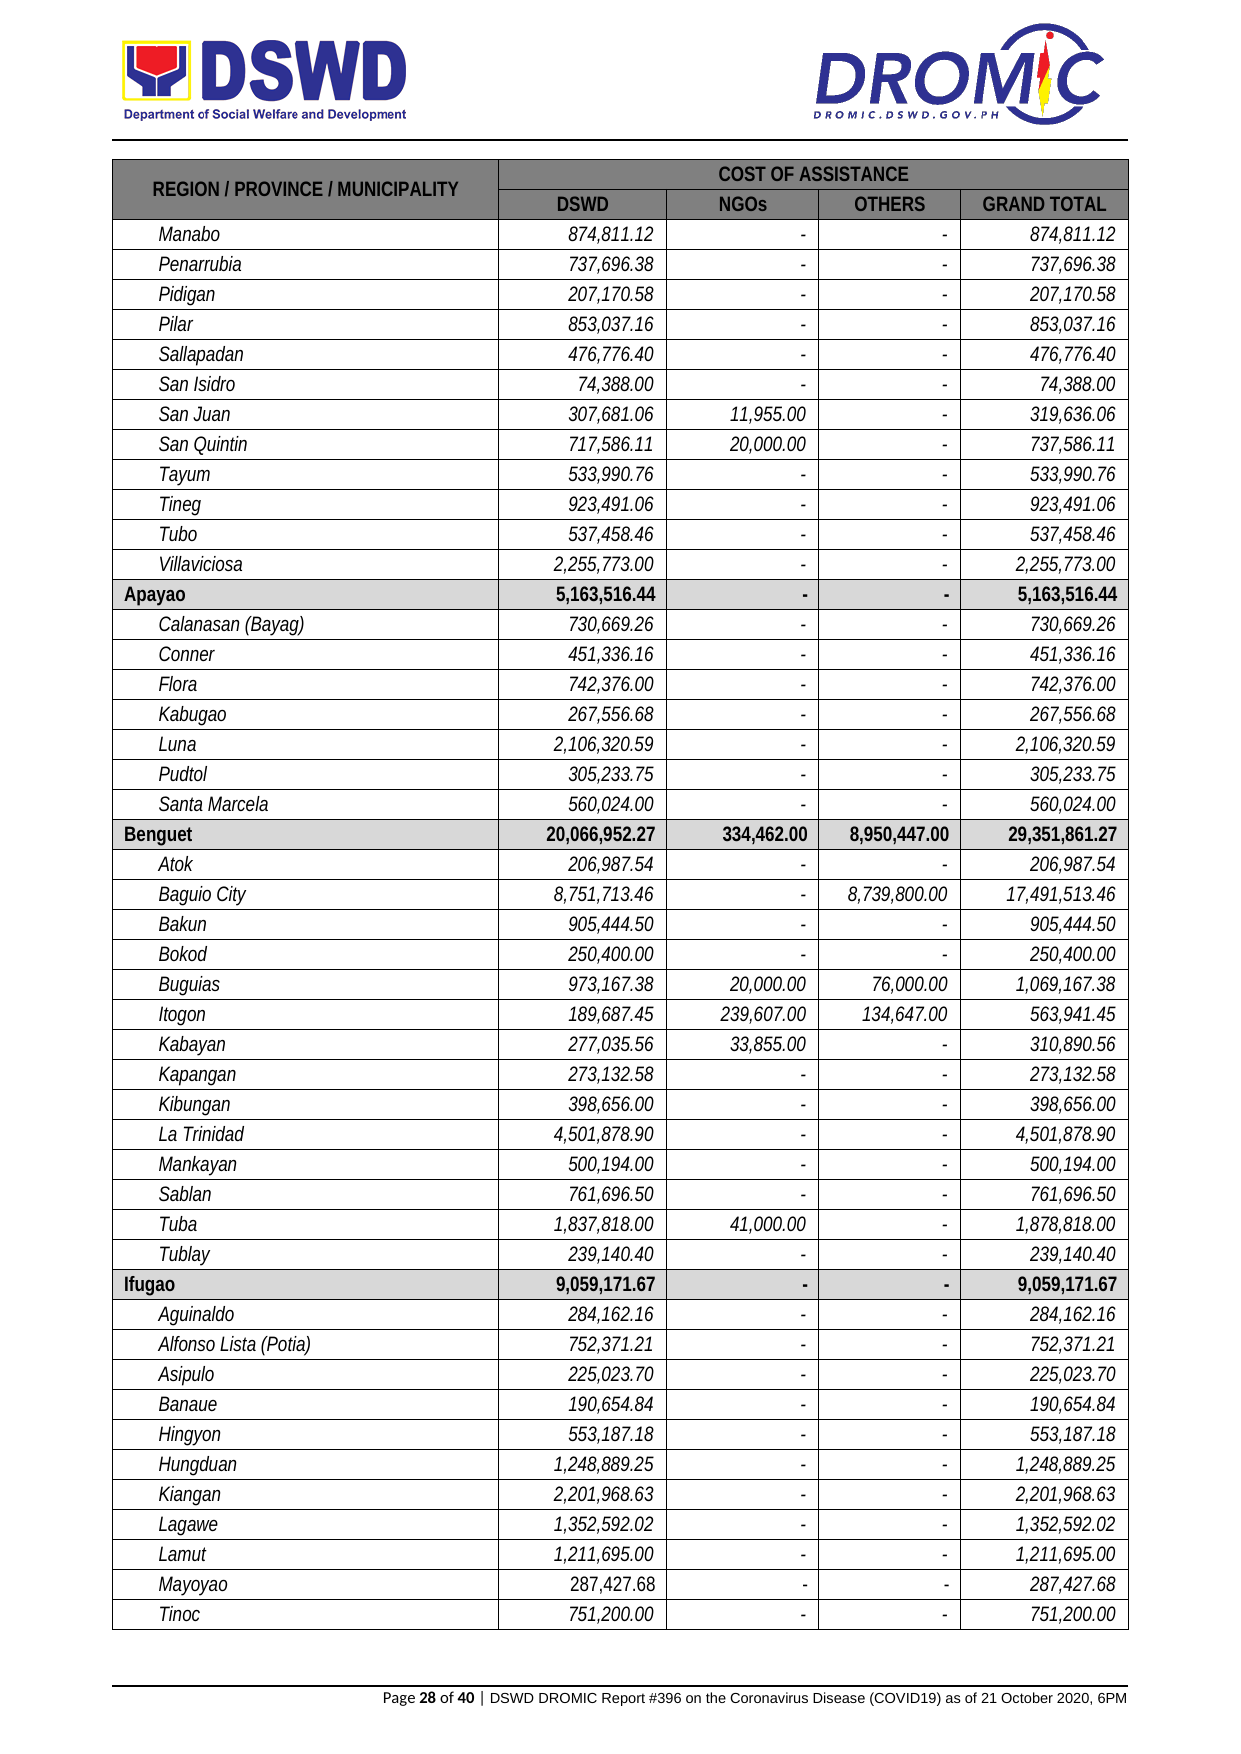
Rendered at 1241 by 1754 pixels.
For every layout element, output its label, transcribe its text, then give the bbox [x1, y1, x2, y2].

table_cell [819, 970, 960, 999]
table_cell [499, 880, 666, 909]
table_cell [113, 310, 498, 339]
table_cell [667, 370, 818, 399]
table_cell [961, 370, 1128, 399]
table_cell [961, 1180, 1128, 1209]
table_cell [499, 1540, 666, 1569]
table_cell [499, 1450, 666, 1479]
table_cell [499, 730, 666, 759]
table_header REGION / PROVINCE / MUNICIPALITY [113, 160, 498, 219]
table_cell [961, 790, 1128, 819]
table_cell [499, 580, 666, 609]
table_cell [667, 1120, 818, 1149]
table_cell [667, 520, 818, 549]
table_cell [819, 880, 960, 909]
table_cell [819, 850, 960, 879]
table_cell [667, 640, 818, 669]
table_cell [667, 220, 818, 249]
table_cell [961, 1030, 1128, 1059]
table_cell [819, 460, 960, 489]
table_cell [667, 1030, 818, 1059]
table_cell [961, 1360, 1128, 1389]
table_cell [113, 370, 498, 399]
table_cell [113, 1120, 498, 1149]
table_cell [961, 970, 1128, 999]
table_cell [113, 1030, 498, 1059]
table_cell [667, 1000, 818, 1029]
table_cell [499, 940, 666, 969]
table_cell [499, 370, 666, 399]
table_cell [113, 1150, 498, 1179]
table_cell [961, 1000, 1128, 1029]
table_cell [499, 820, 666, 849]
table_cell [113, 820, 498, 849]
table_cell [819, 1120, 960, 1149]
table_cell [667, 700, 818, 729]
table_cell OTHERS [819, 190, 960, 219]
table_cell NGOs [667, 190, 818, 219]
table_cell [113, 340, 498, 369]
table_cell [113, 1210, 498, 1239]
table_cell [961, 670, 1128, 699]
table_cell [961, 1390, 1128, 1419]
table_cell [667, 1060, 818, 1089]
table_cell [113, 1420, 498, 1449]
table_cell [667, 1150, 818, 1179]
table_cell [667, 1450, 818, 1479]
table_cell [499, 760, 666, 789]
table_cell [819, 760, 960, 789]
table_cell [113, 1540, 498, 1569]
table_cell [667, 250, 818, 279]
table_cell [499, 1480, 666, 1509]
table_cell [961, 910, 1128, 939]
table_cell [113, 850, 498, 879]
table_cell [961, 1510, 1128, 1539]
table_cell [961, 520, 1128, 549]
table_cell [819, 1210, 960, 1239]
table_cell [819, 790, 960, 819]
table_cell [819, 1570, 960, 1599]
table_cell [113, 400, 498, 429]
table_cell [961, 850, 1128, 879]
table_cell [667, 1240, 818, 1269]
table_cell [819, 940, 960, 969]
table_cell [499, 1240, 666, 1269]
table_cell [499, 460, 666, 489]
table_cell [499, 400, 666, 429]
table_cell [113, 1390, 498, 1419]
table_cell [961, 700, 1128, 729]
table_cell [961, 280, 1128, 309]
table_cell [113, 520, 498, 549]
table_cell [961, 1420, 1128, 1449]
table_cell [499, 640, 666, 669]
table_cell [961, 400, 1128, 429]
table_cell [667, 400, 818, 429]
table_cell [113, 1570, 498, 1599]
table_cell GRAND TOTAL [961, 190, 1128, 219]
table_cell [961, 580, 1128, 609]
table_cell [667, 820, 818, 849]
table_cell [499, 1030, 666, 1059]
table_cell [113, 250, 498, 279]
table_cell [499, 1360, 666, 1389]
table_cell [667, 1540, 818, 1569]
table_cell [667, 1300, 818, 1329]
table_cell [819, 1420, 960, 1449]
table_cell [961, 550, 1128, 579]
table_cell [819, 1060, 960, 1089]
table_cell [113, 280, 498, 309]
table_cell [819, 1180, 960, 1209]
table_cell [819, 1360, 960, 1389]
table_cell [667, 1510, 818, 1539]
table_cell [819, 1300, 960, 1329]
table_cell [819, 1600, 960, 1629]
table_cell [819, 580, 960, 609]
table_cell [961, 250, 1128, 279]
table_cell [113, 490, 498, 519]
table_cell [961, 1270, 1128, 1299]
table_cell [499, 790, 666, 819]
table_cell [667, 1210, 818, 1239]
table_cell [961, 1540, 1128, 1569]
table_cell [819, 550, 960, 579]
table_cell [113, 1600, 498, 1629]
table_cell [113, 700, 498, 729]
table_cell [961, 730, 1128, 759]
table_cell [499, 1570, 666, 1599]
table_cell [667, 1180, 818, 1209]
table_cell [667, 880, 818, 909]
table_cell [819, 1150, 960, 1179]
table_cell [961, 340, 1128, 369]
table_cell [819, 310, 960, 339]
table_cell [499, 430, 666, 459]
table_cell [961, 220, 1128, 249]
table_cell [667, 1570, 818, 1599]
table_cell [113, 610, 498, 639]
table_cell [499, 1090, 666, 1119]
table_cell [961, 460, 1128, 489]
table_header COST OF ASSISTANCE [499, 160, 1128, 189]
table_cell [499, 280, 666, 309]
table_cell DSWD [499, 190, 666, 219]
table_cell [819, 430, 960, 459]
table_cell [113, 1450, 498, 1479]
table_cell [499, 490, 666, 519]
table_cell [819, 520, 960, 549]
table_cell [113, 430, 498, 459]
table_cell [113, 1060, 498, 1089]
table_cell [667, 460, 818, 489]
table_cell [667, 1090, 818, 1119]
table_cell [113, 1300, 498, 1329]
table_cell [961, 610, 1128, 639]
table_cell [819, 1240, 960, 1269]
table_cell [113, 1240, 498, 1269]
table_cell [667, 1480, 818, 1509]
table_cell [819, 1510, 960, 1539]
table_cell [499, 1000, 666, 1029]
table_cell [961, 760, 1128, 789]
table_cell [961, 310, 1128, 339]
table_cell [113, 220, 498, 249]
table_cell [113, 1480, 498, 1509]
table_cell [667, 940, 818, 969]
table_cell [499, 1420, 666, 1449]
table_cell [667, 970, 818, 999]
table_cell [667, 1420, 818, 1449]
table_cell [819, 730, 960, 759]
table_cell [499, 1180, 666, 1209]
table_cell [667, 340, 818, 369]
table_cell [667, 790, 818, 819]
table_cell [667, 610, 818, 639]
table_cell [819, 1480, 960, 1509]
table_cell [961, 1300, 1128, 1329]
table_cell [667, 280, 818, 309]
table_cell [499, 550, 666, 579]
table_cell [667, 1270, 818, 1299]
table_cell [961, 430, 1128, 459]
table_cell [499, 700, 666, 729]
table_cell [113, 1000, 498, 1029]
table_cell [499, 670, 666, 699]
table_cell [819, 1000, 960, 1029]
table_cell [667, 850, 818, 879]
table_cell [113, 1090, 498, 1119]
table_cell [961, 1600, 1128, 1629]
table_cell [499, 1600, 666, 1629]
picture [112, 37, 416, 125]
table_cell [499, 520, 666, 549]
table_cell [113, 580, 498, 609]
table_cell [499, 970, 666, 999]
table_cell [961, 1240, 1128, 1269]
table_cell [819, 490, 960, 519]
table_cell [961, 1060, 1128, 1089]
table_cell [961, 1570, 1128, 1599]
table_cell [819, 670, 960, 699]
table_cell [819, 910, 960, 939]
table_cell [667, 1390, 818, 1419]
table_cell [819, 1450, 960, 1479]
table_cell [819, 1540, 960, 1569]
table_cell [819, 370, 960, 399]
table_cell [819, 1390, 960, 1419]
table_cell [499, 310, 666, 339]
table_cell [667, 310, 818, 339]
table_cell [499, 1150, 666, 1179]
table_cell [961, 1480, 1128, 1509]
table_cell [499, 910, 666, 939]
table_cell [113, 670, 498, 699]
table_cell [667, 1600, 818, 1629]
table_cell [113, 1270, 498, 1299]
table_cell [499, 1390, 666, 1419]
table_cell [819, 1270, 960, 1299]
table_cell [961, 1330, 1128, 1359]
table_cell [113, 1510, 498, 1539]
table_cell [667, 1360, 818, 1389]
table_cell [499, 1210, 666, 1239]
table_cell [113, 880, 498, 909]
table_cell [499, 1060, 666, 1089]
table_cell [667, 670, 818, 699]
picture [781, 23, 1133, 125]
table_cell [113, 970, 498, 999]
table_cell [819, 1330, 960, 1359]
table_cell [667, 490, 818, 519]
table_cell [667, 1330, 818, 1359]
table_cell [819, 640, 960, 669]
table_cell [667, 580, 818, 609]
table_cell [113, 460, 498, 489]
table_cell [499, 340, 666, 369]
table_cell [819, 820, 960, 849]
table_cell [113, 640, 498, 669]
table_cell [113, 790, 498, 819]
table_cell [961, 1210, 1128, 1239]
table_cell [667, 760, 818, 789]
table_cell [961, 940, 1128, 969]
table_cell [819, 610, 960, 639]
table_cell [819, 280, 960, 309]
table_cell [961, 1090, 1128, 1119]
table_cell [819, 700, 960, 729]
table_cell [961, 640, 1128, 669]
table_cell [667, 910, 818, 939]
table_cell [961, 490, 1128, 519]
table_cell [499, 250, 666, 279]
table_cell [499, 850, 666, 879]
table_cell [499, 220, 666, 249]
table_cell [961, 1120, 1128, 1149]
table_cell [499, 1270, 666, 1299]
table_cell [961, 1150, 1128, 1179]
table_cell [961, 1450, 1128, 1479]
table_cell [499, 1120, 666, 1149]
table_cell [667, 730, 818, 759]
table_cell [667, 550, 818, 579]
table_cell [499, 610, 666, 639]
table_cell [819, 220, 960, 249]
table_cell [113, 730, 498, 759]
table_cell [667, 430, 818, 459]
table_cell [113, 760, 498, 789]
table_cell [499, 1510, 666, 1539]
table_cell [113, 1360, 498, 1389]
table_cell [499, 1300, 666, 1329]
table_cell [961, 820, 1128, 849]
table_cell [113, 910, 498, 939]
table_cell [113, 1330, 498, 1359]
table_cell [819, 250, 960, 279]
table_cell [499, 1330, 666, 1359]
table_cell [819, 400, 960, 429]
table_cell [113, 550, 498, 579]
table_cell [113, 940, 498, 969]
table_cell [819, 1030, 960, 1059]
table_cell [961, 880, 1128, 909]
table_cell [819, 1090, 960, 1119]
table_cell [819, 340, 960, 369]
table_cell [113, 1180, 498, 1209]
